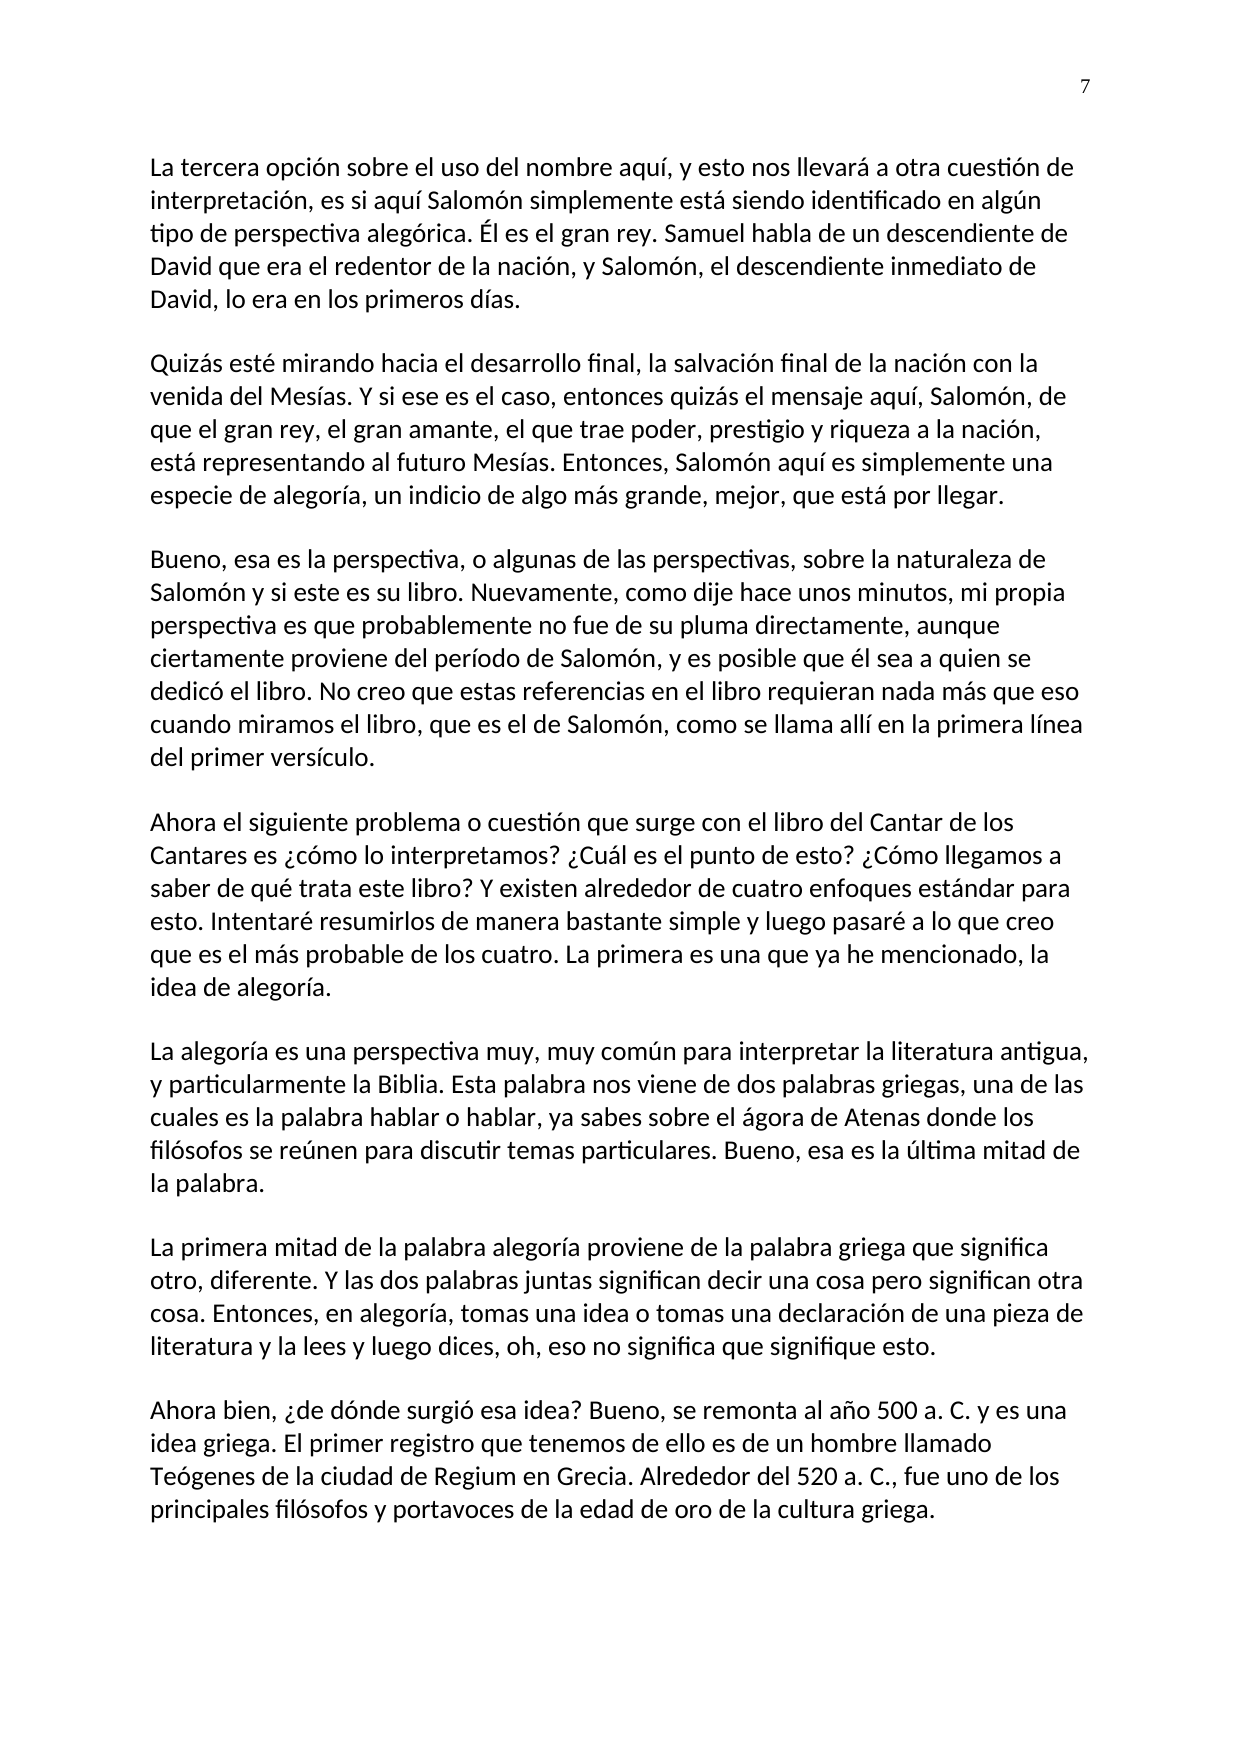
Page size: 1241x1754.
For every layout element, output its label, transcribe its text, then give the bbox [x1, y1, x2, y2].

text Bueno, esa es la perspectiva, o algunas de las perspectivas, sobre la naturaleza de Salomón y si este es su libro. Nuevamente, como dije hace unos minutos, mi propia perspectiva es que probablemente no fue de su pluma directamente, aunque ciertamente proviene del período de Salomón, y es posible que él sea a quien se dedicó el libro. No creo que estas referencias en el libro requieran nada más que eso cuando miramos el libro, que es el de Salomón, como se llama allí en la primera línea del primer versículo. [150, 542, 1090, 774]
text Ahora bien, ¿de dónde surgió esa idea? Bueno, se remonta al año 500 a. C. y es una idea griega. El primer registro que tenemos de ello es de un hombre llamado Teógenes de la ciudad de Regium en Grecia. Alrededor del 520 a. C., fue uno de los principales filósofos y portavoces de la edad de oro de la cultura griega. [150, 1393, 1090, 1526]
text Ahora el siguiente problema o cuestión que surge con el libro del Cantar de los Cantares es ¿cómo lo interpretamos? ¿Cuál es el punto de esto? ¿Cómo llegamos a saber de qué trata este libro? Y existen alrededor de cuatro enfoques estándar para esto. Intentaré resumirlos de manera bastante simple y luego pasaré a lo que creo que es el más probable de los cuatro. La primera es una que ya he mencionado, la idea de alegoría. [150, 805, 1090, 1003]
text La primera mitad de la palabra alegoría proviene de la palabra griega que significa otro, diferente. Y las dos palabras juntas significan decir una cosa pero significan otra cosa. Entonces, en alegoría, tomas una idea o tomas una declaración de una pieza de literatura y la lees y luego dices, oh, eso no significa que signifique esto. [150, 1230, 1090, 1362]
text La tercera opción sobre el uso del nombre aquí, y esto nos llevará a otra cuestión de interpretación, es si aquí Salomón simplemente está siendo identificado en algún tipo de perspectiva alegórica. Él es el gran rey. Samuel habla de un descendiente de David que era el redentor de la nación, y Salomón, el descendiente inmediato de David, lo era en los primeros días. [150, 150, 1090, 315]
text La alegoría es una perspectiva muy, muy común para interpretar la literatura antigua, y particularmente la Biblia. Esta palabra nos viene de dos palabras griegas, una de las cuales es la palabra hablar o hablar, ya sabes sobre el ágora de Atenas donde los filósofos se reúnen para discutir temas particulares. Bueno, esa es la última mitad de la palabra. [150, 1034, 1090, 1199]
text Quizás esté mirando hacia el desarrollo final, la salvación final de la nación con la venida del Mesías. Y si ese es el caso, entonces quizás el mensaje aquí, Salomón, de que el gran rey, el gran amante, el que trae poder, prestigio y riqueza a la nación, está representando al futuro Mesías. Entonces, Salomón aquí es simplemente una especie de alegoría, un indicio de algo más grande, mejor, que está por llegar. [150, 346, 1090, 511]
